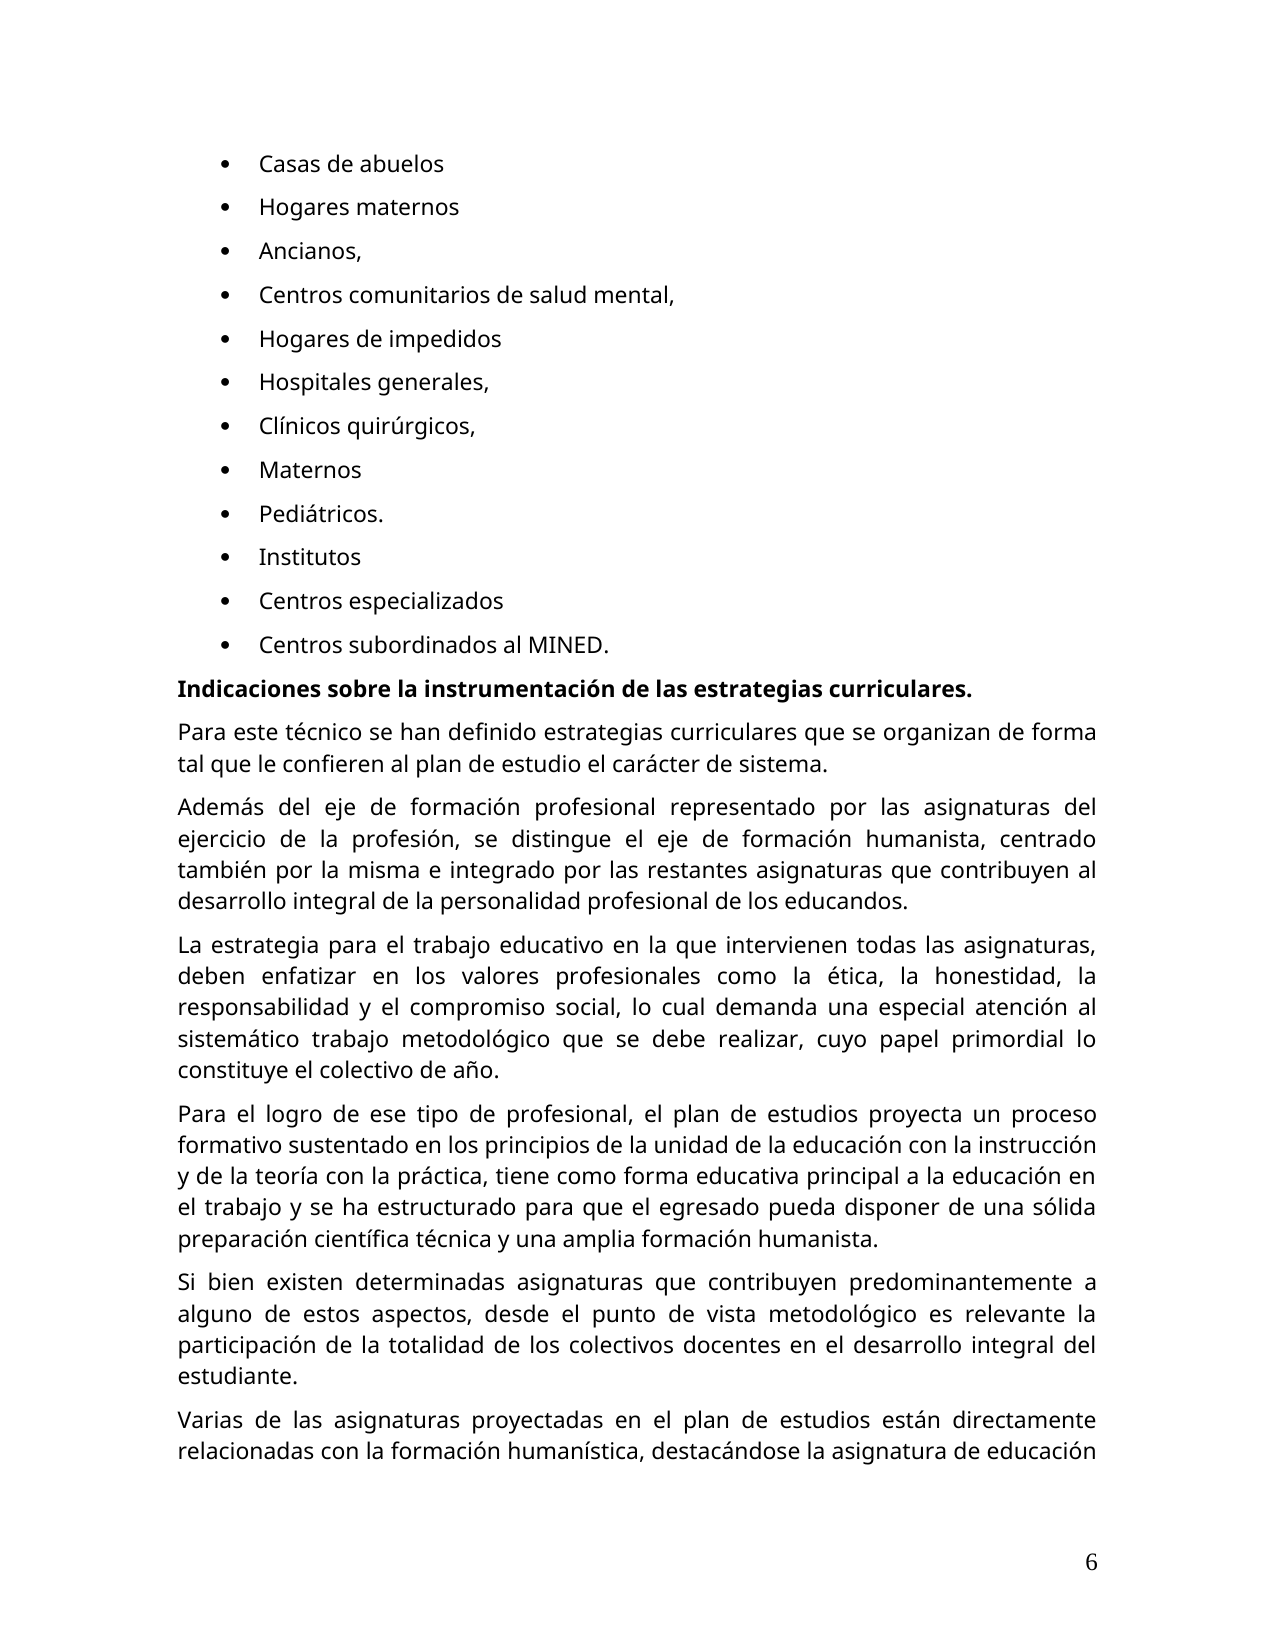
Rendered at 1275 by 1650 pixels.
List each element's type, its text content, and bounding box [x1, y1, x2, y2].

text Para este técnico se han definido estrategias curriculares que se organizan de forma tal que le confieren al plan de estudio el carácter de sistema. [177, 716, 1098, 779]
text Para el logro de ese tipo de profesional, el plan de estudios proyecta un proceso formativo sustentado en los principios de la unidad de la educación con la instrucción y de la teoría con la práctica, tiene como forma educativa principal a la educación en el trabajo y se ha estructurado para que el egresado pueda disponer de una sólida preparación científica técnica y una amplia formación humanista. [177, 1098, 1098, 1254]
list Centros especializados [221, 585, 1098, 616]
text Si bien existen determinadas asignaturas que contribuyen predominantemente a alguno de estos aspectos, desde el punto de vista metodológico es relevante la participación de la totalidad de los colectivos docentes en el desarrollo integral del estudiante. [177, 1266, 1098, 1391]
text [177, 1404, 1098, 1466]
text La estrategia para el trabajo educativo en la que intervienen todas las asignaturas, deben enfatizar en los valores profesionales como la ética, la honestidad, la responsabilidad y el compromiso social, lo cual demanda una especial atención al sistemático trabajo metodológico que se debe realizar, cuyo papel primordial lo constituye el colectivo de año. [177, 929, 1098, 1085]
list Hogares de impedidos [221, 323, 1098, 354]
list Centros subordinados al MINED. [221, 629, 1098, 660]
list Ancianos, [221, 235, 1098, 266]
list Hospitales generales, [221, 366, 1098, 398]
list Clínicos quirúrgicos, [221, 410, 1098, 441]
list Centros comunitarios de salud mental, [221, 279, 1098, 310]
text Indicaciones sobre la instrumentación de las estrategias curriculares. [177, 673, 1098, 704]
list Maternos [221, 454, 1098, 485]
list Institutos [221, 541, 1098, 573]
list Hogares maternos [221, 191, 1098, 223]
list Casas de abuelos [221, 148, 1098, 179]
list Pediátricos. [221, 498, 1098, 529]
text Además del eje de formación profesional representado por las asignaturas del ejercicio de la profesión, se distingue el eje de formación humanista, centrado también por la misma e integrado por las restantes asignaturas que contribuyen al desarrollo integral de la personalidad profesional de los educandos. [177, 791, 1098, 916]
